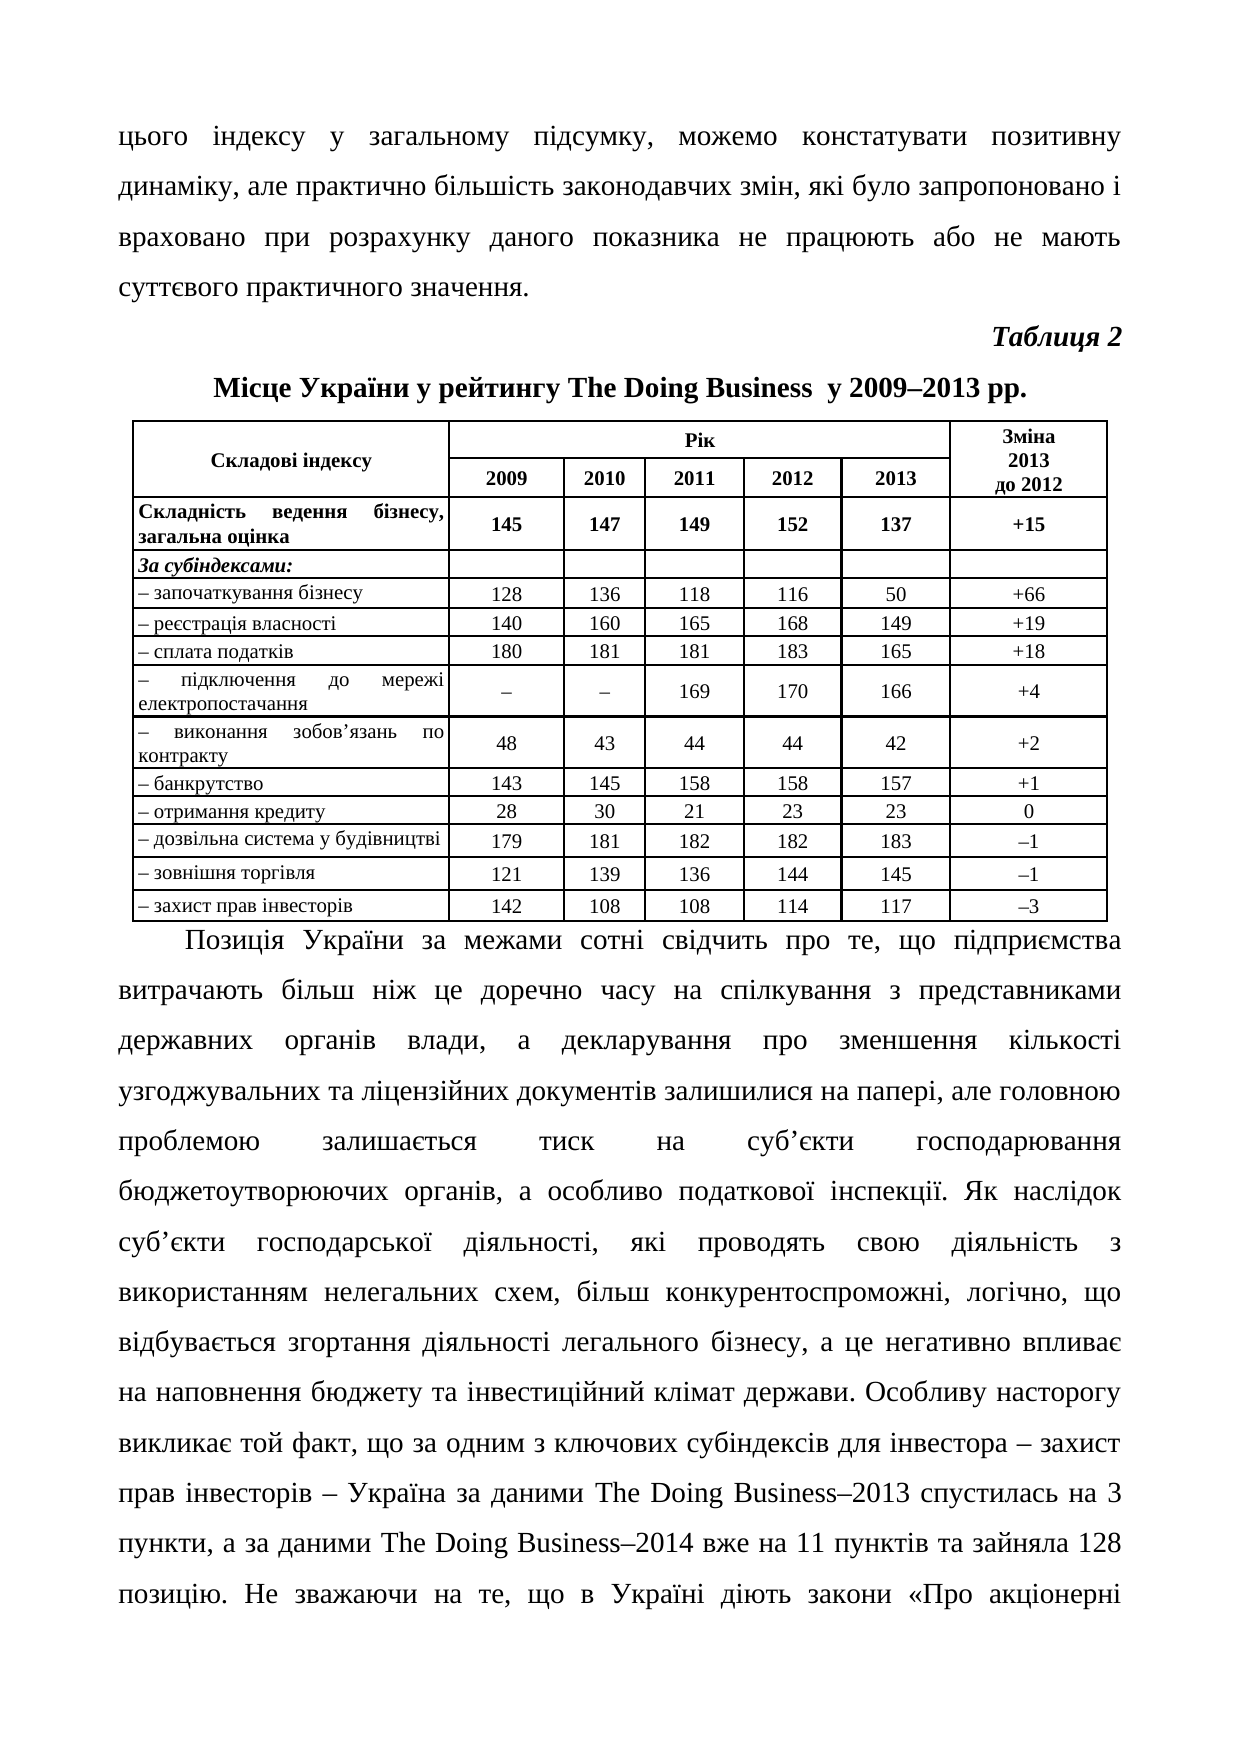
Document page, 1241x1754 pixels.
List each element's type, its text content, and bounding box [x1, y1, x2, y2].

table_cell 42 [843, 718, 949, 767]
table_cell 181 [565, 637, 644, 664]
table_cell –1 [951, 858, 1106, 889]
table_cell – [450, 666, 563, 715]
table_cell +18 [951, 637, 1106, 664]
table_cell 145 [565, 769, 644, 795]
table_cell – реєстрація власності [134, 609, 448, 635]
table_cell 179 [450, 825, 563, 856]
table_cell 108 [646, 891, 743, 920]
table_cell 0 [951, 797, 1106, 823]
table_cell 182 [745, 825, 840, 856]
table_cell 48 [450, 718, 563, 767]
table_cell 145 [450, 498, 563, 549]
table_cell 147 [565, 498, 644, 549]
table_cell 50 [843, 579, 949, 607]
table_cell 158 [745, 769, 840, 795]
table_header Рік [450, 422, 949, 457]
table_cell +66 [951, 579, 1106, 607]
text Місце України у рейтингу The Doing Business у 2009–2013 рр. [118, 370, 1122, 403]
table_cell 152 [745, 498, 840, 549]
table_cell – [565, 666, 644, 715]
table_cell 128 [450, 579, 563, 607]
table_cell –3 [951, 891, 1106, 920]
table_cell 43 [565, 718, 644, 767]
table_cell 136 [565, 579, 644, 607]
table_cell – банкрутство [134, 769, 448, 795]
table_cell 142 [450, 891, 563, 920]
table_cell 2010 [565, 459, 644, 496]
table_header Складові індексу [134, 422, 448, 496]
table_cell 30 [565, 797, 644, 823]
table_cell 169 [646, 666, 743, 715]
table_cell 2013 [843, 459, 949, 496]
table_cell 2009 [450, 459, 563, 496]
table_cell +19 [951, 609, 1106, 635]
table_cell 183 [745, 637, 840, 664]
table_cell [951, 551, 1106, 577]
table_cell 181 [646, 637, 743, 664]
table_cell – сплата податків [134, 637, 448, 664]
table_cell 182 [646, 825, 743, 856]
table_cell 158 [646, 769, 743, 795]
table_cell 117 [843, 891, 949, 920]
table_cell 180 [450, 637, 563, 664]
table_cell 121 [450, 858, 563, 889]
table_cell [646, 551, 743, 577]
table_cell – захист прав інвесторів [134, 891, 448, 920]
table_cell – підключення до мережі електропостачання [134, 666, 448, 715]
table_cell 145 [843, 858, 949, 889]
table_cell Складність ведення бізнесу, загальна оцінка [134, 498, 448, 549]
table_cell 165 [646, 609, 743, 635]
table_cell 44 [646, 718, 743, 767]
table_cell 149 [646, 498, 743, 549]
table_cell – отримання кредиту [134, 797, 448, 823]
table_cell +1 [951, 769, 1106, 795]
table_cell –1 [951, 825, 1106, 856]
table_cell – виконання зобов’язань по контракту [134, 718, 448, 767]
table_cell 170 [745, 666, 840, 715]
table_cell 144 [745, 858, 840, 889]
table_cell 118 [646, 579, 743, 607]
table_cell – зовнішня торгівля [134, 858, 448, 889]
table_cell 21 [646, 797, 743, 823]
table_cell 114 [745, 891, 840, 920]
table_cell +4 [951, 666, 1106, 715]
table_cell 108 [565, 891, 644, 920]
table_cell За субіндексами: [134, 551, 448, 577]
table_cell 44 [745, 718, 840, 767]
table_cell 116 [745, 579, 840, 607]
table_cell – дозвільна система у будівництві [134, 825, 448, 856]
table_cell 137 [843, 498, 949, 549]
table_cell 23 [843, 797, 949, 823]
table_cell 165 [843, 637, 949, 664]
table_cell +15 [951, 498, 1106, 549]
table_cell 139 [565, 858, 644, 889]
table_cell 2012 [745, 459, 840, 496]
table_cell 157 [843, 769, 949, 795]
table_cell 140 [450, 609, 563, 635]
table_header Зміна 2013 до 2012 [951, 422, 1106, 496]
table_cell 136 [646, 858, 743, 889]
table_cell 166 [843, 666, 949, 715]
table_cell 149 [843, 609, 949, 635]
table_cell +2 [951, 718, 1106, 767]
text Таблиця 2 [118, 319, 1122, 353]
table_cell 2011 [646, 459, 743, 496]
table_cell 143 [450, 769, 563, 795]
table_cell 28 [450, 797, 563, 823]
table_cell [843, 551, 949, 577]
table_cell [450, 551, 563, 577]
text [118, 118, 1122, 303]
table_cell [745, 551, 840, 577]
table_cell – започаткування бізнесу [134, 579, 448, 607]
table_cell 181 [565, 825, 644, 856]
table_cell 160 [565, 609, 644, 635]
table_cell 23 [745, 797, 840, 823]
table_cell 168 [745, 609, 840, 635]
table_cell [565, 551, 644, 577]
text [118, 922, 1122, 1609]
table_cell 183 [843, 825, 949, 856]
